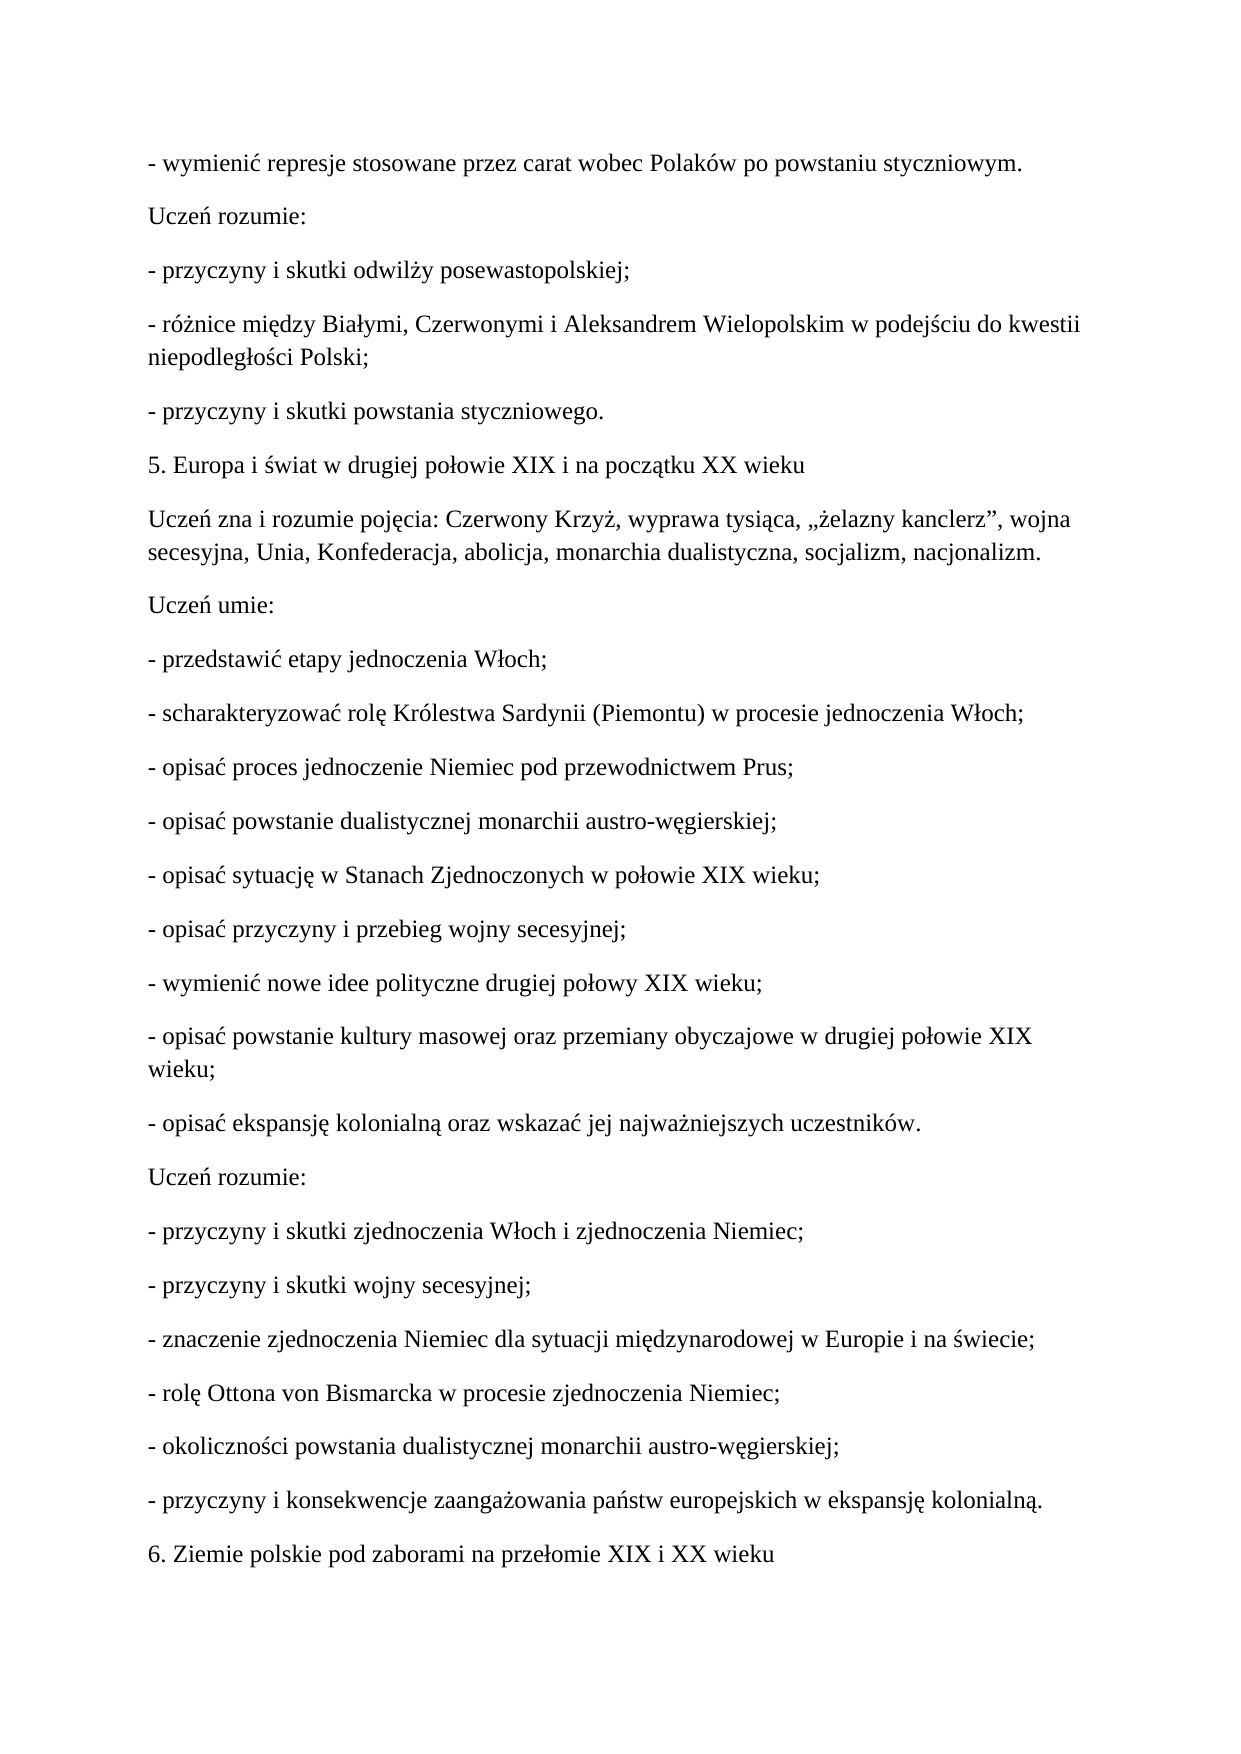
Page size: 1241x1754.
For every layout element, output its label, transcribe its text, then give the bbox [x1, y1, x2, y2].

text Uczeń umie: [148, 591, 1093, 619]
text - opisać powstanie kultury masowej oraz przemiany obyczajowe w drugiej połowie XIX wieku; [148, 1021, 1093, 1083]
text - znaczenie zjednoczenia Niemiec dla sytuacji międzynarodowej w Europie i na świecie; [148, 1324, 1093, 1352]
text - różnice między Białymi, Czerwonymi i Aleksandrem Wielopolskim w podejściu do kwestii niepodległości Polski; [148, 309, 1093, 371]
text - scharakteryzować rolę Królestwa Sardynii (Piemontu) w procesie jednoczenia Włoch; [148, 698, 1093, 727]
text - rolę Ottona von Bismarcka w procesie zjednoczenia Niemiec; [148, 1378, 1093, 1406]
text - okoliczności powstania dualistycznej monarchii austro-węgierskiej; [148, 1431, 1093, 1460]
text Uczeń rozumie: [148, 201, 1093, 230]
text - opisać proces jednoczenie Niemiec pod przewodnictwem Prus; [148, 752, 1093, 781]
text - wymienić represje stosowane przez carat wobec Polaków po powstaniu styczniowym. [148, 148, 1093, 176]
text - opisać sytuację w Stanach Zjednoczonych w połowie XIX wieku; [148, 860, 1093, 889]
text - opisać przyczyny i przebieg wojny secesyjnej; [148, 914, 1093, 942]
text - opisać powstanie dualistycznej monarchii austro-węgierskiej; [148, 806, 1093, 835]
text Uczeń rozumie: [148, 1162, 1093, 1191]
text - wymienić nowe idee polityczne drugiej połowy XIX wieku; [148, 968, 1093, 996]
text - przedstawić etapy jednoczenia Włoch; [148, 644, 1093, 673]
text - opisać ekspansję kolonialną oraz wskazać jej najważniejszych uczestników. [148, 1108, 1093, 1137]
text - przyczyny i skutki wojny secesyjnej; [148, 1270, 1093, 1299]
text 6. Ziemie polskie pod zaborami na przełomie XIX i XX wieku [148, 1539, 1093, 1568]
text - przyczyny i skutki zjednoczenia Włoch i zjednoczenia Niemiec; [148, 1216, 1093, 1245]
text - przyczyny i konsekwencje zaangażowania państw europejskich w ekspansję kolonialną. [148, 1485, 1093, 1514]
text Uczeń zna i rozumie pojęcia: Czerwony Krzyż, wyprawa tysiąca, „żelazny kanclerz”, wojna secesyjna, Unia, Konfederacja, abolicja, monarchia dualistyczna, socjalizm, nacjonalizm. [148, 504, 1093, 566]
text - przyczyny i skutki powstania styczniowego. [148, 396, 1093, 425]
text - przyczyny i skutki odwilży posewastopolskiej; [148, 255, 1093, 284]
text 5. Europa i świat w drugiej połowie XIX i na początku XX wieku [148, 450, 1093, 479]
